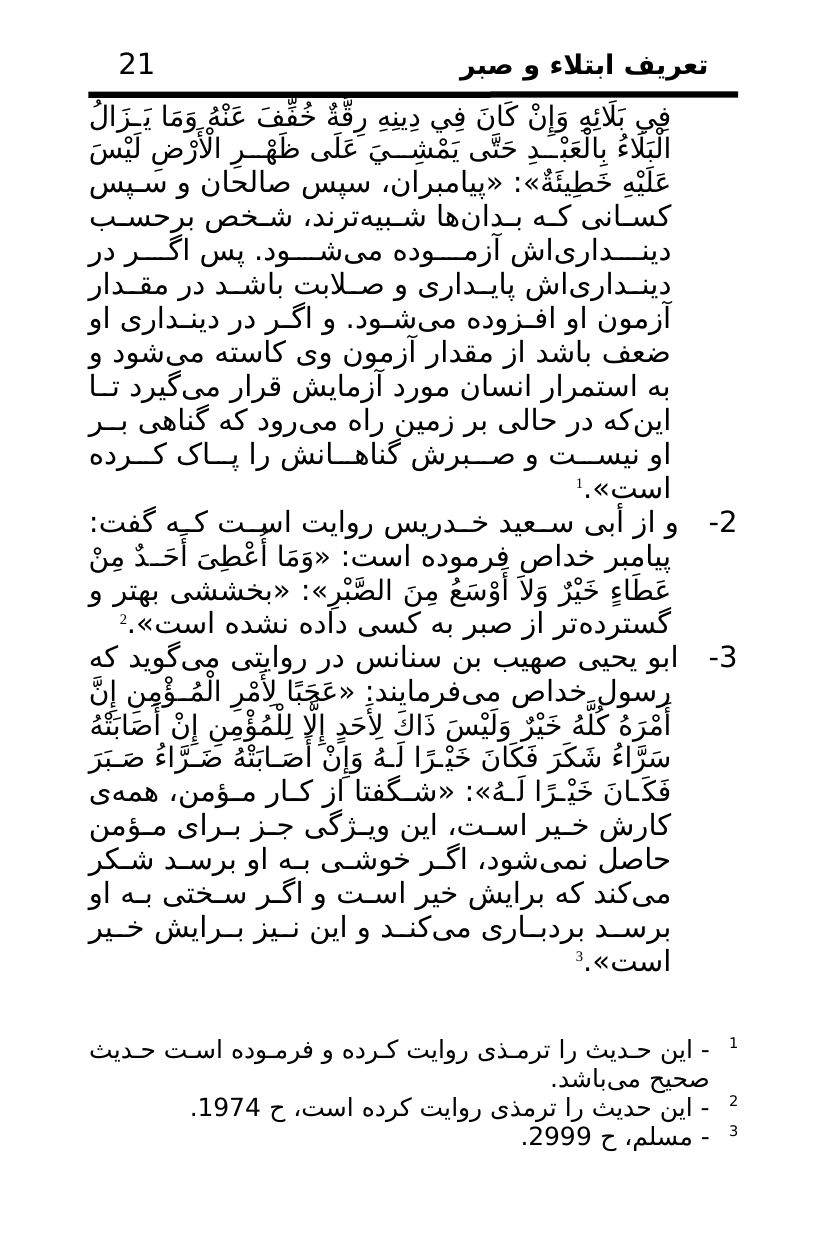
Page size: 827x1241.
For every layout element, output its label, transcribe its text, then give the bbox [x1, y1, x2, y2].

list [89, 100, 708, 505]
list ابو یحیی صهیب بن سنانس در روایتی می‌گوید که رسول خداص می‌فرمایند: «عَجَبًا لِأَمْرِ الْمُؤْمِنِ إِنَّ أَمْرَهُ كُلَّهُ خَيْرٌ وَلَيْسَ ذَاكَ لِأَحَدٍ إِلَّا لِلْمُؤْمِنِ إِنْ أَصَابَتْهُ سَرَّاءُ شَكَرَ فَكَانَ خَيْرًا لَهُ وَإِنْ أَصَابَتْهُ ضَرَّاءُ صَبَرَ فَكَانَ خَيْرًا لَهُ»: «شگفتا از کار مؤمن، همه‌ی کارش خیر است، این ویژگی جز برای مؤمن حاصل نمی‌شود، اگر خوشی به او برسد شکر می‌کند که برایش خیر است و اگر سختی به او برسد بردباری می‌کند و این نیز برایش خیر است». [89, 641, 708, 978]
list و از أبی سعید خدریس روایت است که گفت: پیامبر خداص فرموده است: «وَمَا أُعْطِىَ أَحَدٌ مِنْ عَطَاءٍ خَيْرٌ وَلاَ أَوْسَعُ مِنَ الصَّبْرِ»: «بخششی بهتر و گسترده‌تر از صبر به کسی داده نشده است». [89, 505, 708, 641]
